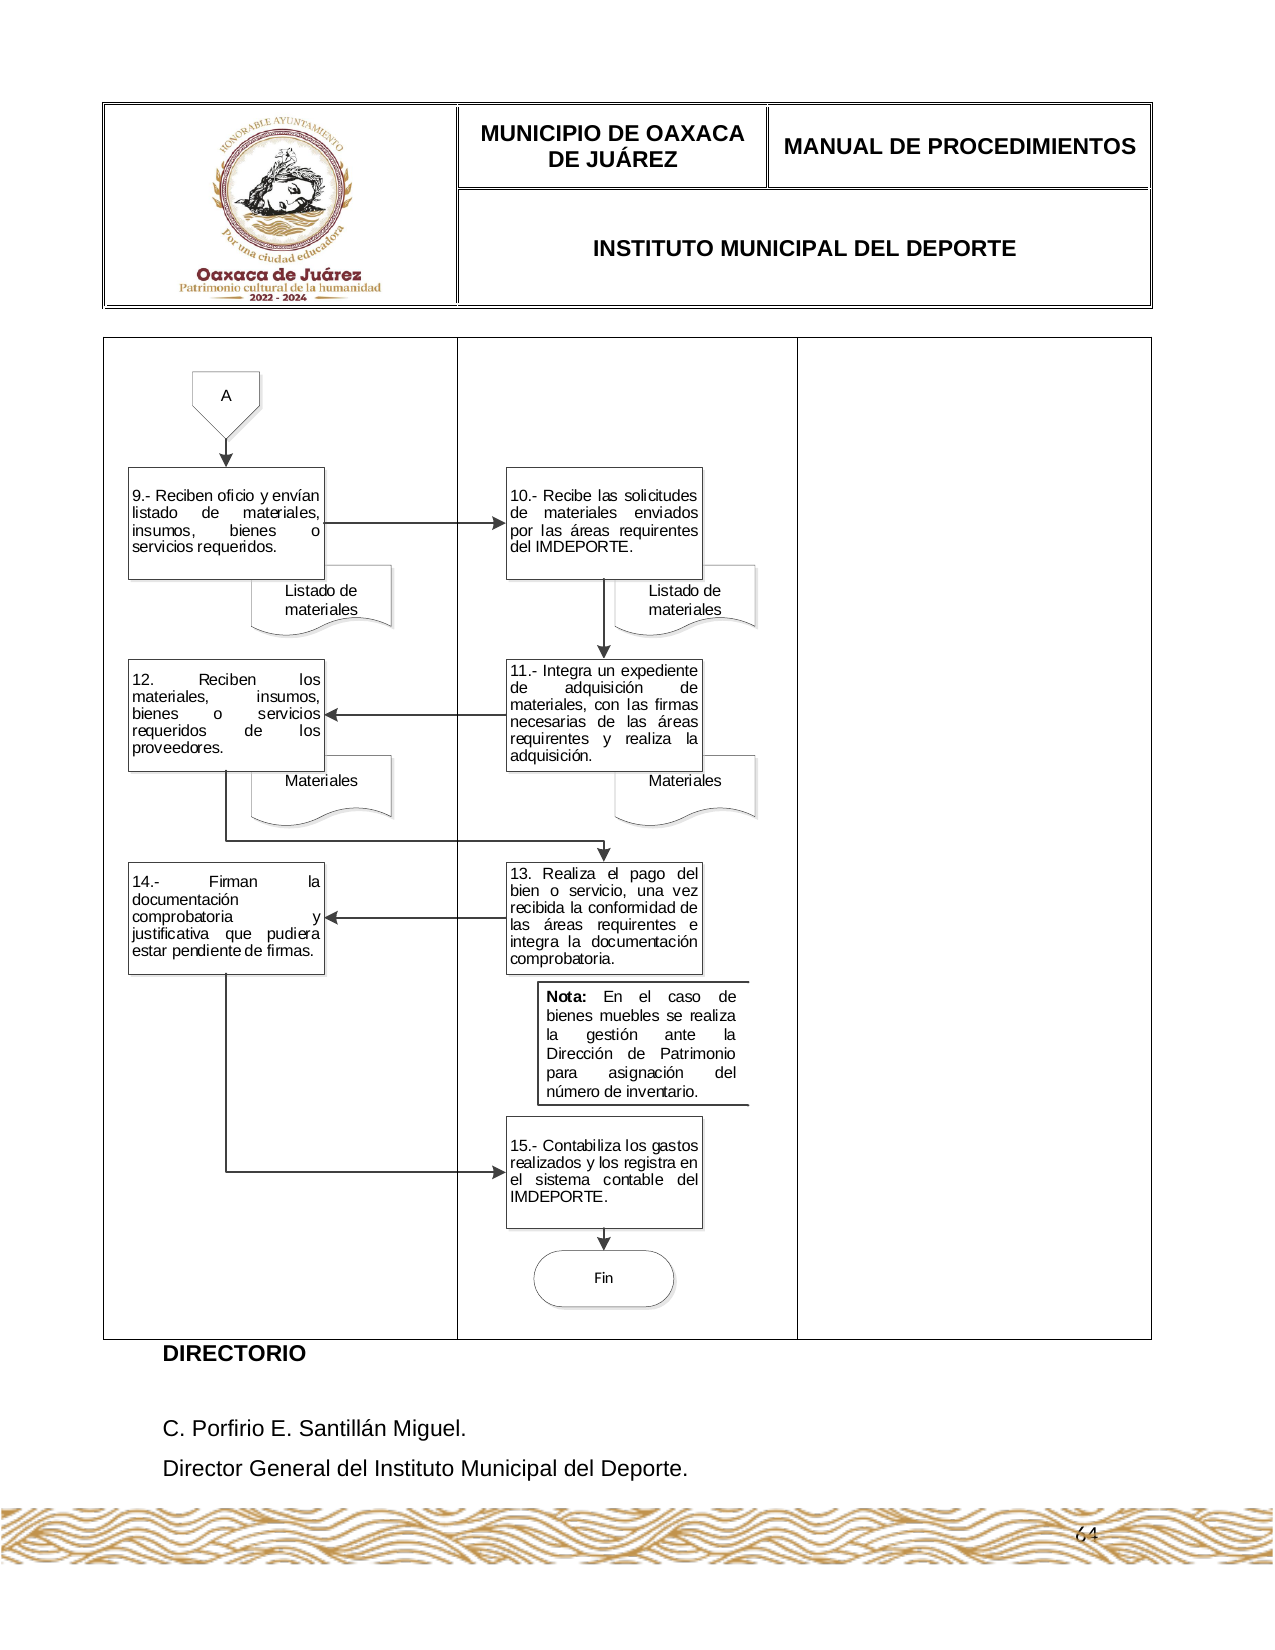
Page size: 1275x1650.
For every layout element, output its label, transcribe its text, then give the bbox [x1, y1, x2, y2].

table_cell [798, 338, 1151, 1339]
text DIRECTORIO [162, 1340, 1098, 1366]
table_cell [104, 338, 457, 1339]
text Director General del Instituto Municipal del Deporte. [162, 1454, 1098, 1481]
text C. Porfirio E. Santillán Miguel. [162, 1415, 1098, 1441]
table_cell [458, 338, 797, 1339]
